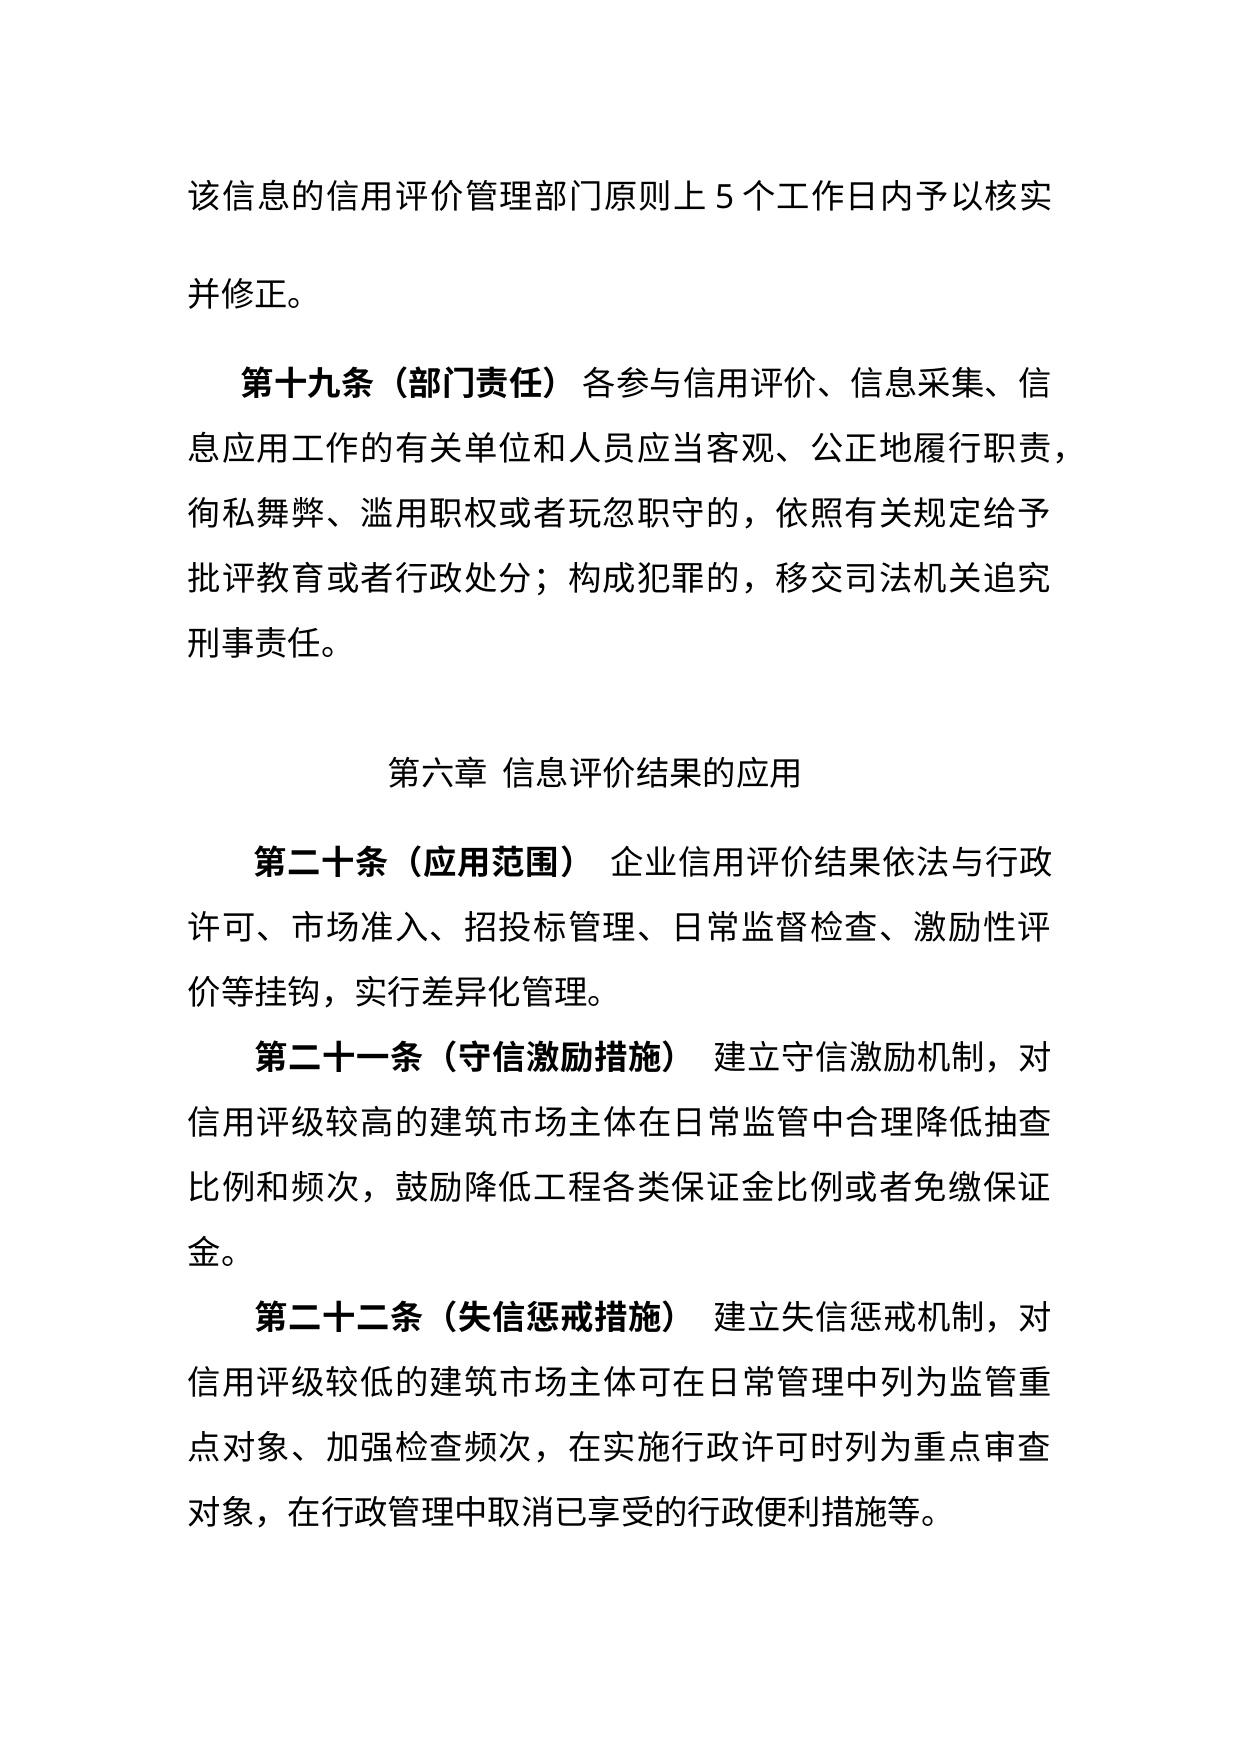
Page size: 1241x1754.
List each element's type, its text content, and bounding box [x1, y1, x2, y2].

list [187, 162, 1053, 324]
text 第二十条（应用范围） 企业信用评价结果依法与行政许可、市场准入、招投标管理、日常监督检查、激励性评价等挂钩，实行差异化管理。 [187, 828, 1053, 1023]
list 第六章 信息评价结果的应用 [387, 738, 1053, 803]
text 第二十一条（守信激励措施） 建立守信激励机制，对信用评级较高的建筑市场主体在日常监管中合理降低抽查比例和频次，鼓励降低工程各类保证金比例或者免缴保证金。 [187, 1023, 1053, 1283]
text 第二十二条（失信惩戒措施） 建立失信惩戒机制，对信用评级较低的建筑市场主体可在日常管理中列为监管重点对象、加强检查频次，在实施行政许可时列为重点审查对象，在行政管理中取消已享受的行政便利措施等。 [187, 1283, 1053, 1543]
text 第十九条（部门责任） 各参与信用评价、信息采集、信息应用工作的有关单位和人员应当客观、公正地履行职责，徇私舞弊、滥用职权或者玩忽职守的，依照有关规定给予批评教育或者行政处分；构成犯罪的，移交司法机关追究刑事责任。 [187, 348, 1053, 673]
